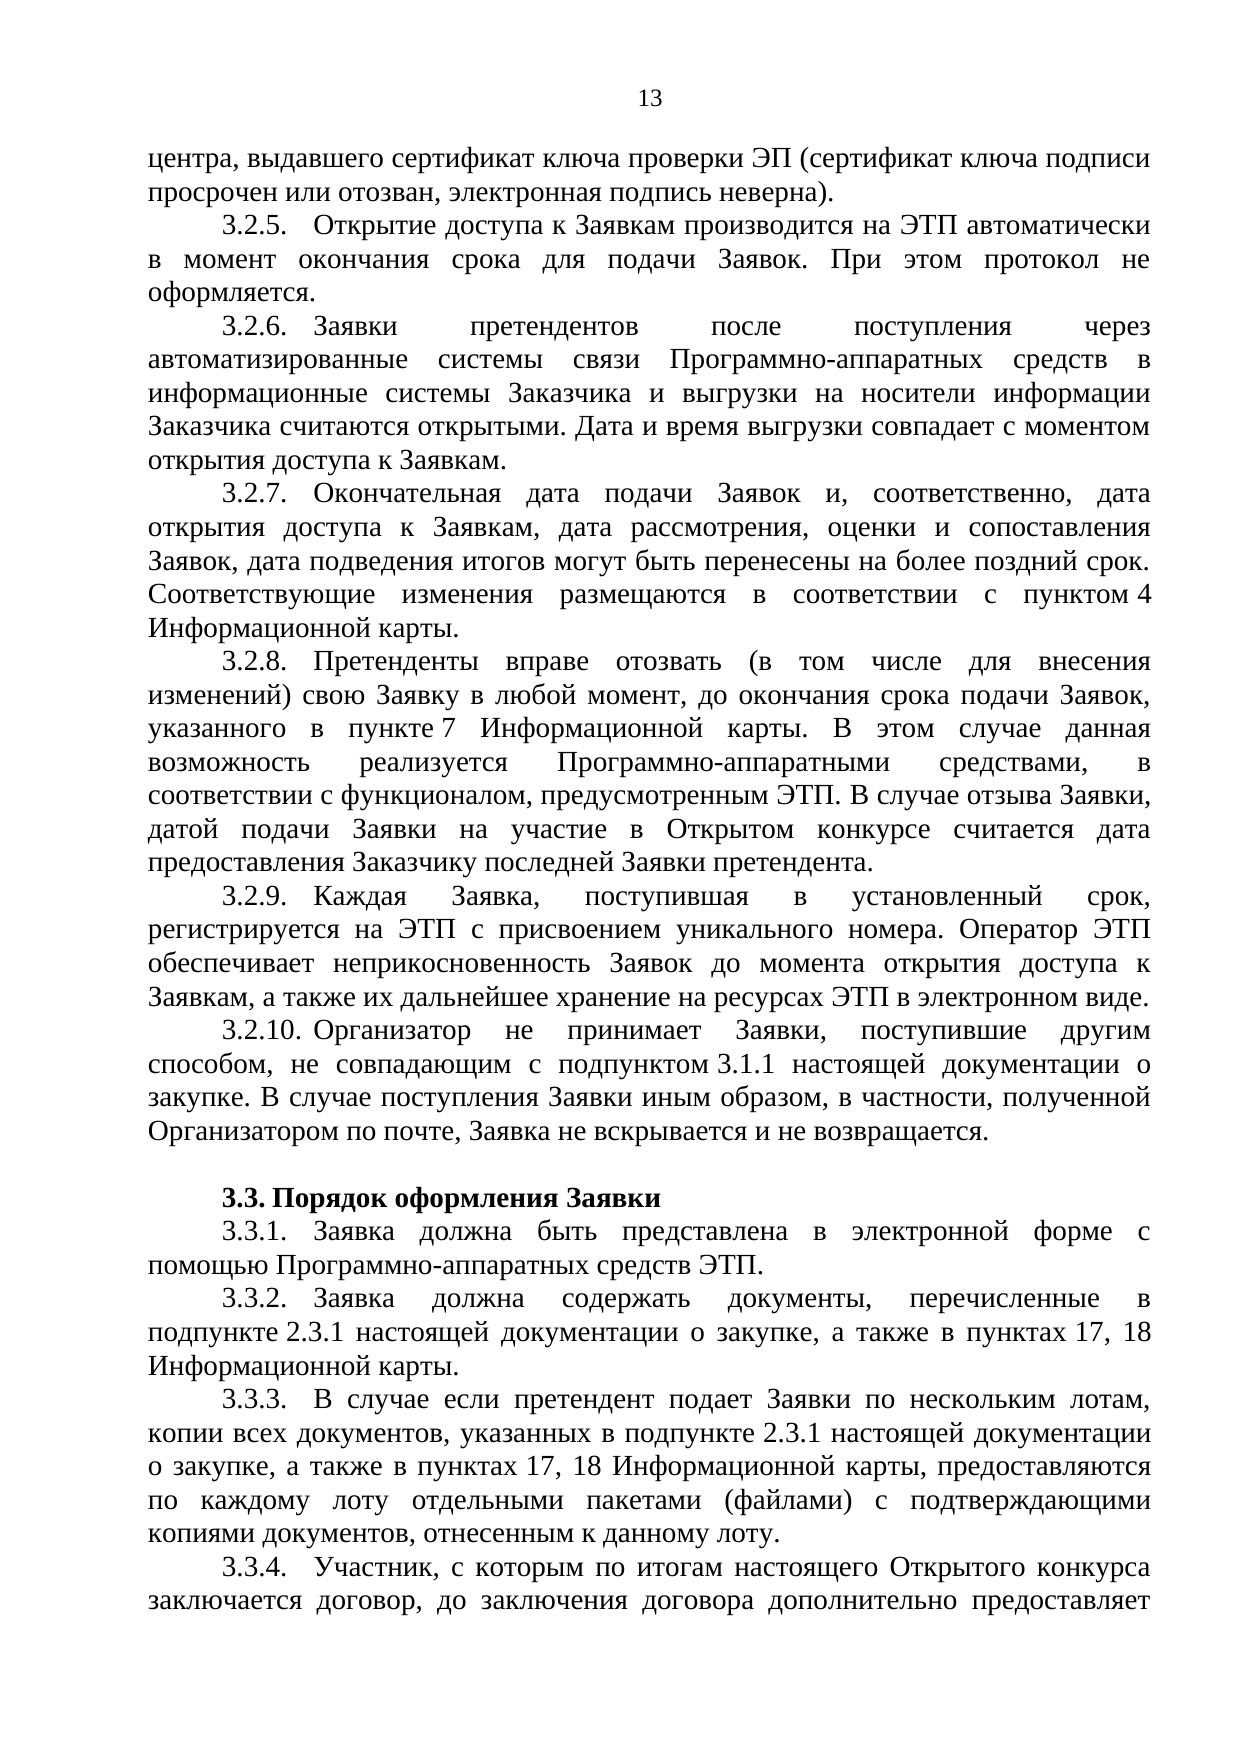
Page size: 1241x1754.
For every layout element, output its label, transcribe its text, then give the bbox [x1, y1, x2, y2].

list В случае если претендент подает Заявки по нескольким лотам, копии всех документов, указанных в подпункте 2.3.1 настоящей документации о закупке, а также в пунктах 17, 18 Информационной карты, предоставляются по каждому лоту отдельными пакетами (файлами) с подтверждающими копиями документов, отнесенным к данному лоту. [148, 1381, 1152, 1549]
list Каждая Заявка, поступившая в установленный срок, регистрируется на ЭТП с присвоением уникального номера. Оператор ЭТП обеспечивает неприкосновенность Заявок до момента открытия доступа к Заявкам, а также их дальнейшее хранение на ресурсах ЭТП в электронном виде. [148, 878, 1152, 1012]
list Заявки претендентов после поступления через автоматизированные системы связи Программно-аппаратных средств в информационные системы Заказчика и выгрузки на носители информации Заказчика считаются открытыми. Дата и время выгрузки совпадает с моментом открытия доступа к Заявкам. [148, 308, 1152, 476]
list Открытие доступа к Заявкам производится на ЭТП автоматически в момент окончания срока для подачи Заявок. При этом протокол не оформляется. [148, 207, 1152, 308]
list Претенденты вправе отозвать (в том числе для внесения изменений) свою Заявку в любой момент, до окончания срока подачи Заявок, указанного в пункте 7 Информационной карты. В этом случае данная возможность реализуется Программно-аппаратными средствами, в соответствии с функционалом, предусмотренным ЭТП. В случае отзыва Заявки, датой подачи Заявки на участие в Открытом конкурсе считается дата предоставления Заказчику последней Заявки претендента. [148, 643, 1152, 878]
list Организатор не принимает Заявки, поступившие другим способом, не совпадающим с подпунктом 3.1.1 настоящей документации о закупке. В случае поступления Заявки иным образом, в частности, полученной Организатором по почте, Заявка не вскрывается и не возвращается. [148, 1012, 1152, 1146]
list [148, 140, 1152, 207]
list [148, 1549, 1152, 1616]
list Порядок оформления Заявки [148, 1180, 1152, 1213]
list Окончательная дата подачи Заявок и, соответственно, дата открытия доступа к Заявкам, дата рассмотрения, оценки и сопоставления Заявок, дата подведения итогов могут быть перенесены на более поздний срок. Соответствующие изменения размещаются в соответствии с пунктом 4 Информационной карты. [148, 476, 1152, 643]
list Заявка должна быть представлена в электронной форме с помощью Программно-аппаратных средств ЭТП. [148, 1213, 1152, 1281]
list Заявка должна содержать документы, перечисленные в подпункте 2.3.1 настоящей документации о закупке, а также в пунктах 17, 18 Информационной карты. [148, 1281, 1152, 1381]
